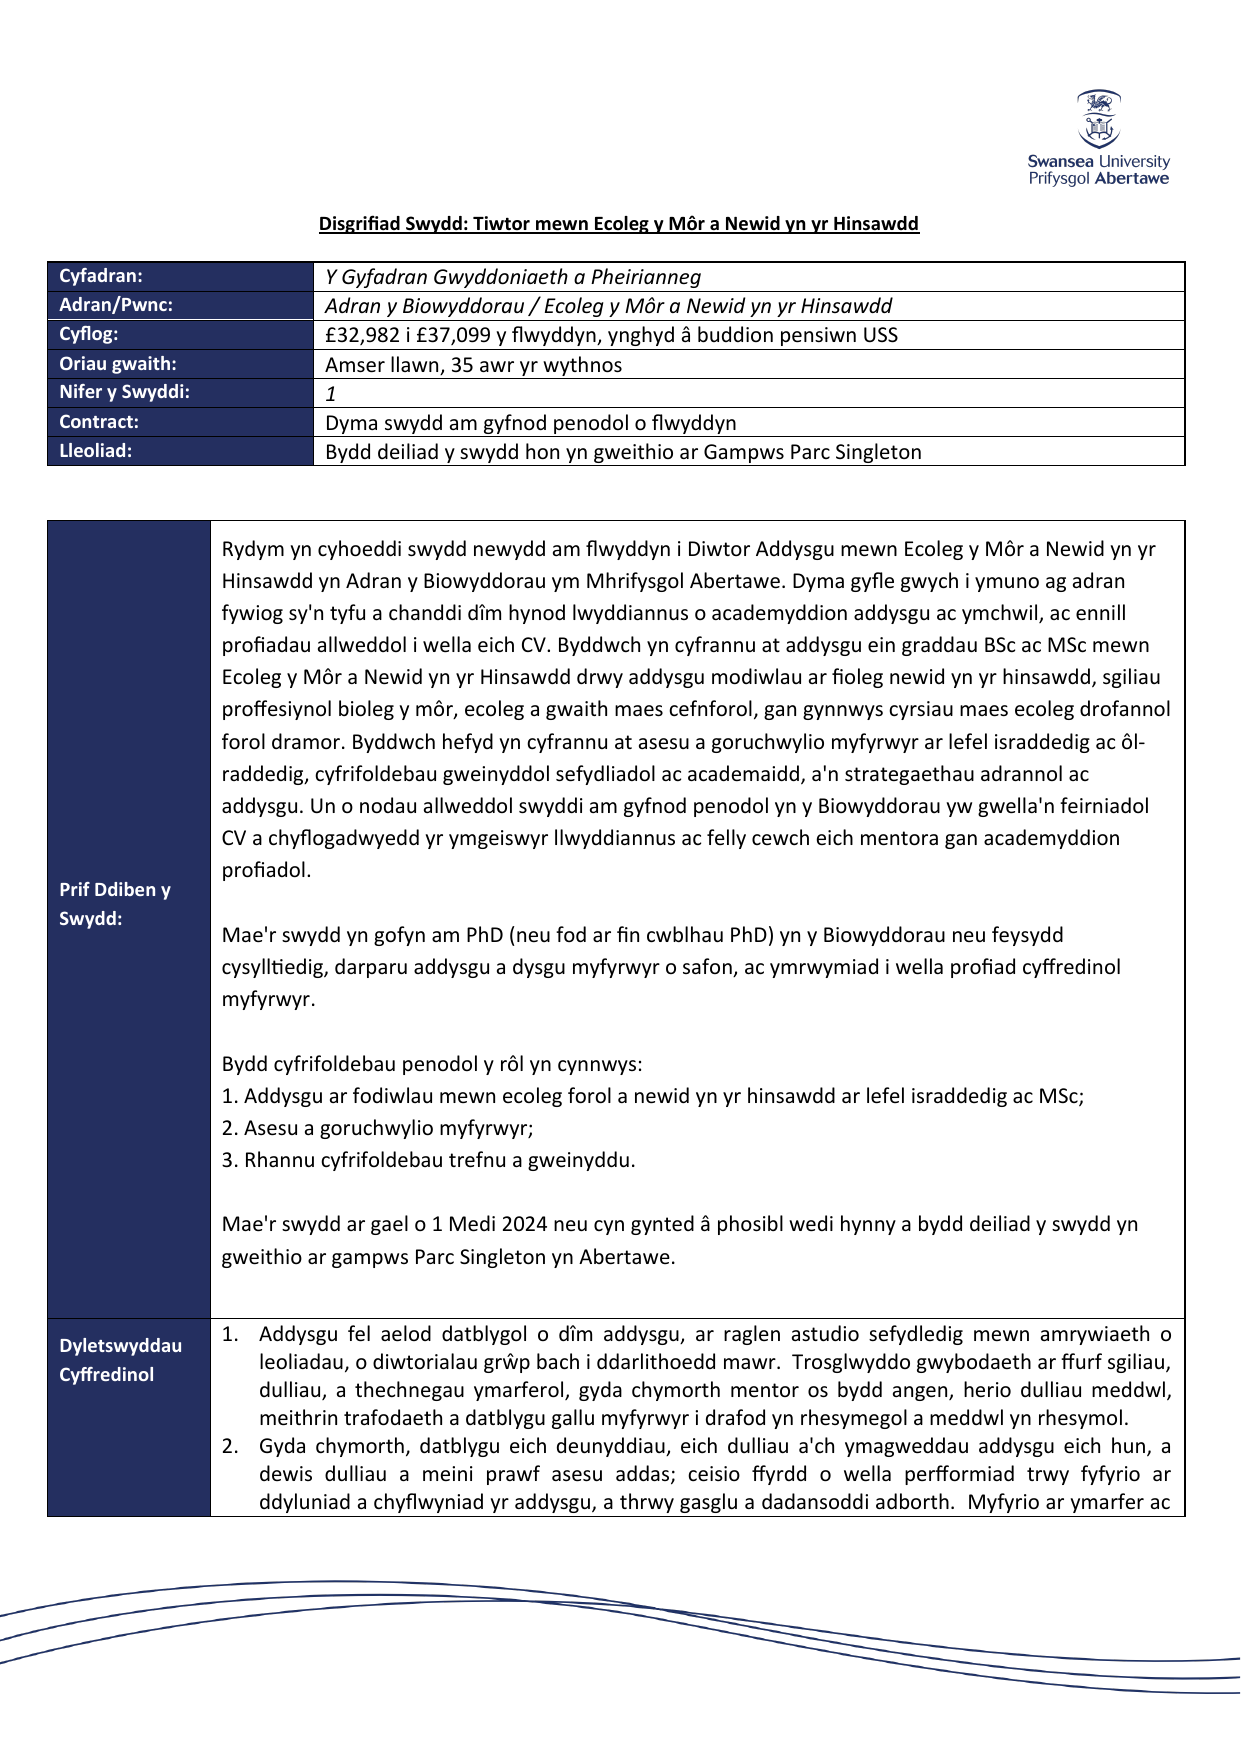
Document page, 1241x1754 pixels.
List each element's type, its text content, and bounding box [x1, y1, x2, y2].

table_cell Contract: [48, 408, 313, 436]
table_header Rydym yn cyhoeddi swydd newydd am flwyddyn i Diwtor Addysgu mewn Ecoleg y Môr a Newid yn yr Hinsawdd yn Adran y Biowyddorau ym Mhrifysgol Abertawe. Dyma gyfle gwych i ymuno ag adran fywiog sy'n tyfu a chanddi dîm hynod lwyddiannus o academyddion addysgu ac ymchwil, ac ennill profiadau allweddol i wella eich CV. Byddwch yn cyfrannu at addysgu ein graddau BSc ac MSc mewn Ecoleg y Môr a Newid yn yr Hinsawdd drwy addysgu modiwlau ar fioleg newid yn yr hinsawdd, sgiliau proffesiynol bioleg y môr, ecoleg a gwaith maes cefnforol, gan gynnwys cyrsiau maes ecoleg drofannol forol dramor. Byddwch hefyd yn cyfrannu at asesu a goruchwylio myfyrwyr ar lefel israddedig ac ôl-raddedig, cyfrifoldebau gweinyddol sefydliadol ac academaidd, a'n strategaethau adrannol ac addysgu. Un o nodau allweddol swyddi am gyfnod penodol yn y Biowyddorau yw gwella'n feirniadol CV a chyflogadwyedd yr ymgeiswyr llwyddiannus ac felly cewch eich mentora gan academyddion profiadol. Mae'r swydd yn gofyn am PhD (neu fod ar fin cwblhau PhD) yn y Biowyddorau neu feysydd cysylltiedig, darparu addysgu a dysgu myfyrwyr o safon, ac ymrwymiad i wella profiad cyffredinol myfyrwyr. Bydd cyfrifoldebau penodol y rôl yn cynnwys: 1. Addysgu ar fodiwlau mewn ecoleg forol a newid yn yr hinsawdd ar lefel israddedig ac MSc; 2. Asesu a goruchwylio myfyrwyr; 3. Rhannu cyfrifoldebau trefnu a gweinyddu. Mae'r swydd ar gael o 1 Medi 2024 neu cyn gynted â phosibl wedi hynny a bydd deiliad y swydd yn gweithio ar gampws Parc Singleton yn Abertawe. [211, 521, 1184, 1318]
table_header Cyfadran: [48, 263, 313, 291]
text Disgrifiad Swydd: Tiwtor mewn Ecoleg y Môr a Newid yn yr Hinsawdd [66, 211, 1172, 236]
table_cell Cyflog: [48, 321, 313, 349]
table_header Prif Ddiben y Swydd: [48, 521, 210, 1318]
table_header Y Gyfadran Gwyddoniaeth a Pheirianneg [314, 263, 1184, 291]
table_cell £32,982 i £37,099 y flwyddyn, ynghyd â buddion pensiwn USS [314, 321, 1184, 349]
table_cell Amser llawn, 35 awr yr wythnos [314, 350, 1184, 378]
table_cell 1 [314, 379, 1184, 407]
table_cell Oriau gwaith: [48, 350, 313, 378]
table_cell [211, 1319, 1184, 1516]
table_cell Adran/Pwnc: [48, 292, 313, 319]
table_cell Lleoliad: [48, 437, 313, 465]
table_cell Dyma swydd am gyfnod penodol o flwyddyn [314, 408, 1184, 436]
table_cell Adran y Biowyddorau / Ecoleg y Môr a Newid yn yr Hinsawdd [314, 292, 1184, 319]
table_cell Bydd deiliad y swydd hon yn gweithio ar Gampws Parc Singleton [314, 437, 1184, 465]
table_cell Nifer y Swyddi: [48, 379, 313, 407]
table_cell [48, 1319, 210, 1516]
